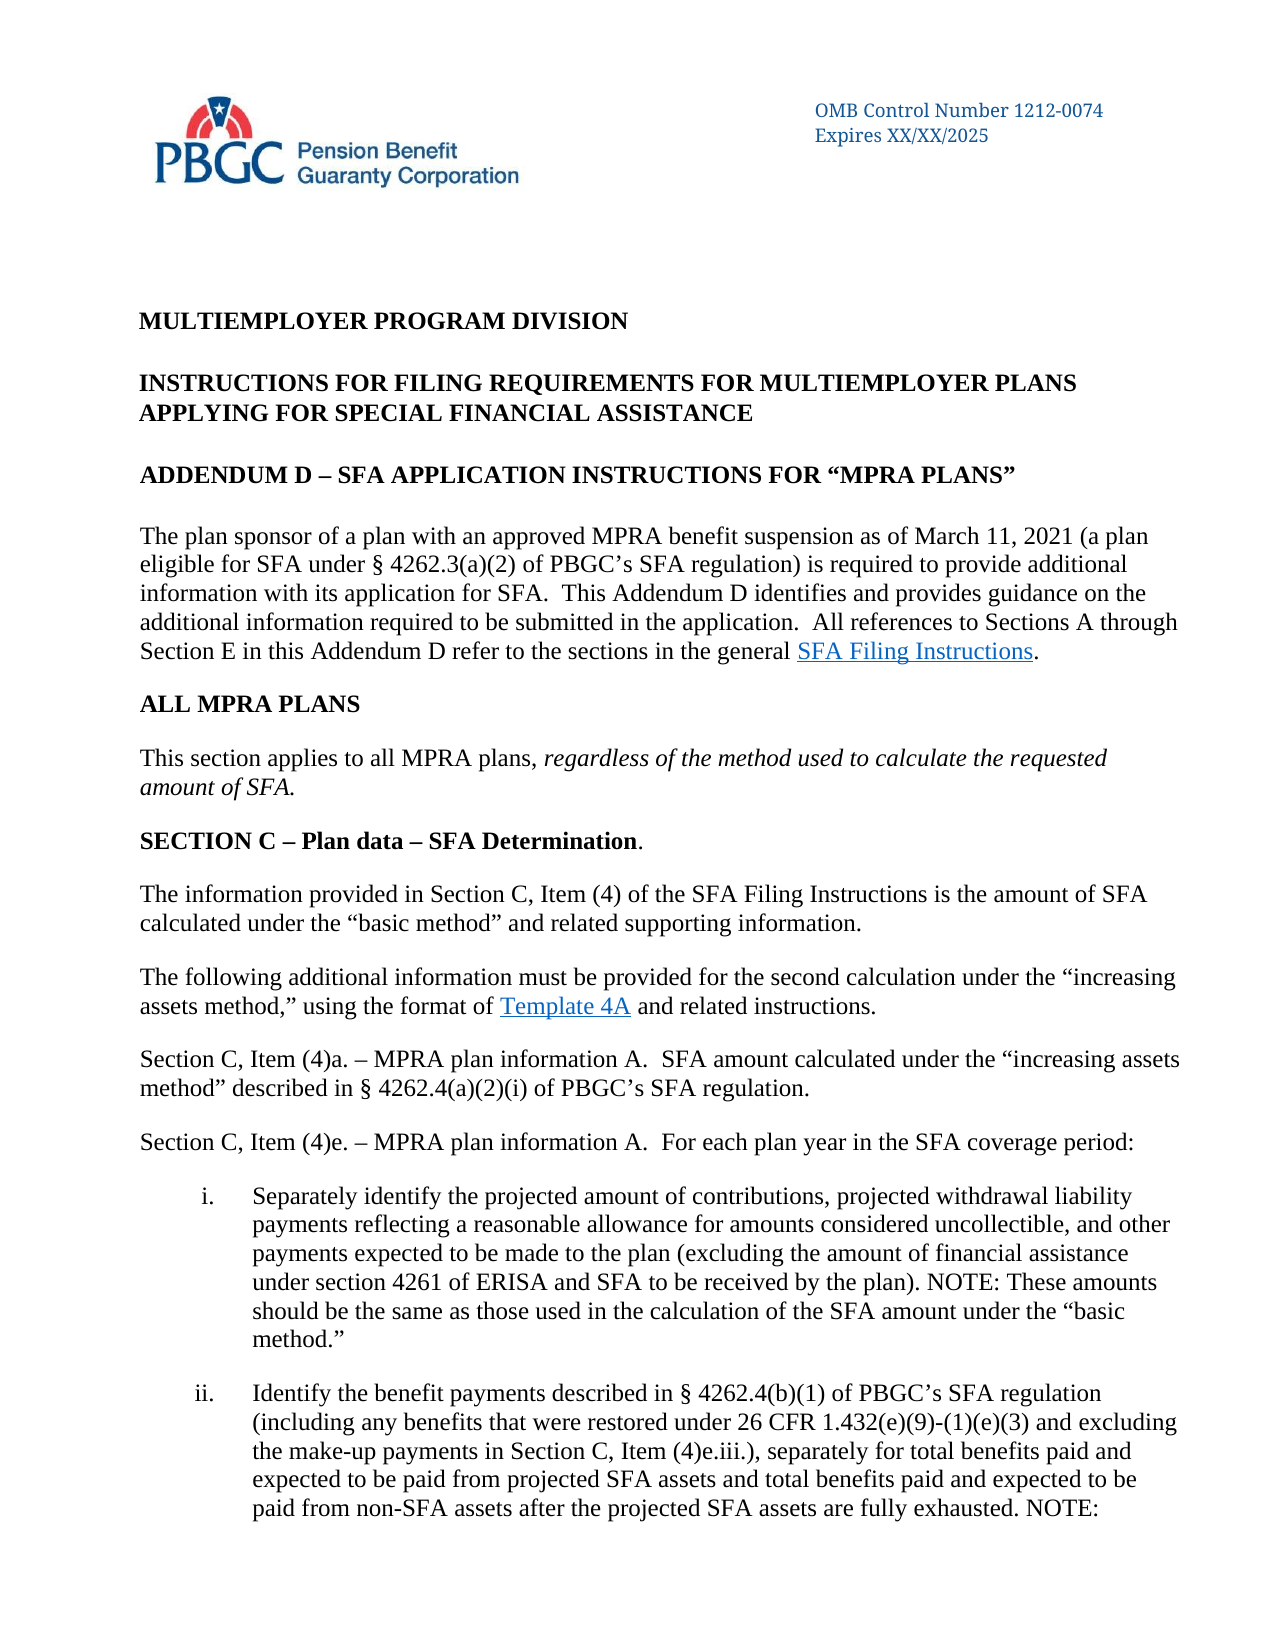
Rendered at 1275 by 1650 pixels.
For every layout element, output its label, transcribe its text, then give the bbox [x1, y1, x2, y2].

picture [151, 93, 527, 200]
list Separately identify the projected amount of contributions, projected withdrawal liability payments reflecting a reasonable allowance for amounts considered uncollectible, and other payments expected to be made to the plan (excluding the amount of financial assistance under section 4261 of ERISA and SFA to be received by the plan). NOTE: These amounts should be the same as those used in the calculation of the SFA amount under the “basic method.” [214, 1181, 1182, 1353]
text SECTION C – Plan data – SFA Determination. [139, 826, 1182, 854]
text INSTRUCTIONS FOR FILING REQUIREMENTS FOR MULTIEMPLOYER PLANS [138, 368, 1167, 397]
text The following additional information must be provided for the second calculation under the “increasing assets method,” using the format of Template 4A and related instructions. [139, 962, 1182, 1019]
text Section C, Item (4)e. – MPRA plan information A. For each plan year in the SFA coverage period: [139, 1127, 1182, 1156]
text The information provided in Section C, Item (4) of the SFA Filing Instructions is the amount of SFA calculated under the “basic method” and related supporting information. [139, 879, 1182, 937]
text ALL MPRA PLANS [139, 689, 1182, 718]
text OMB Control Number 1212-0074 Expires XX/XX/2025 [814, 98, 1182, 148]
text ADDENDUM D – SFA APPLICATION INSTRUCTIONS FOR “MPRA PLANS” [139, 460, 1127, 489]
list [214, 1378, 1182, 1522]
text MULTIEMPLOYER PROGRAM DIVISION [138, 306, 1167, 335]
text APPLYING FOR SPECIAL FINANCIAL ASSISTANCE [138, 398, 1167, 427]
text Section C, Item (4)a. – MPRA plan information A. SFA amount calculated under the “increasing assets method” described in § 4262.4(a)(2)(i) of PBGC’s SFA regulation. [139, 1044, 1182, 1102]
text This section applies to all MPRA plans, regardless of the method used to calculate the requested amount of SFA. [139, 743, 1182, 801]
text The plan sponsor of a plan with an approved MPRA benefit suspension as of March 11, 2021 (a plan eligible for SFA under § 4262.3(a)(2) of PBGC’s SFA regulation) is required to provide additional information with its application for SFA. This Addendum D identifies and provides guidance on the additional information required to be submitted in the application. All references to Sections A through Section E in this Addendum D refer to the sections in the general SFA Filing Instructions. [139, 521, 1182, 664]
